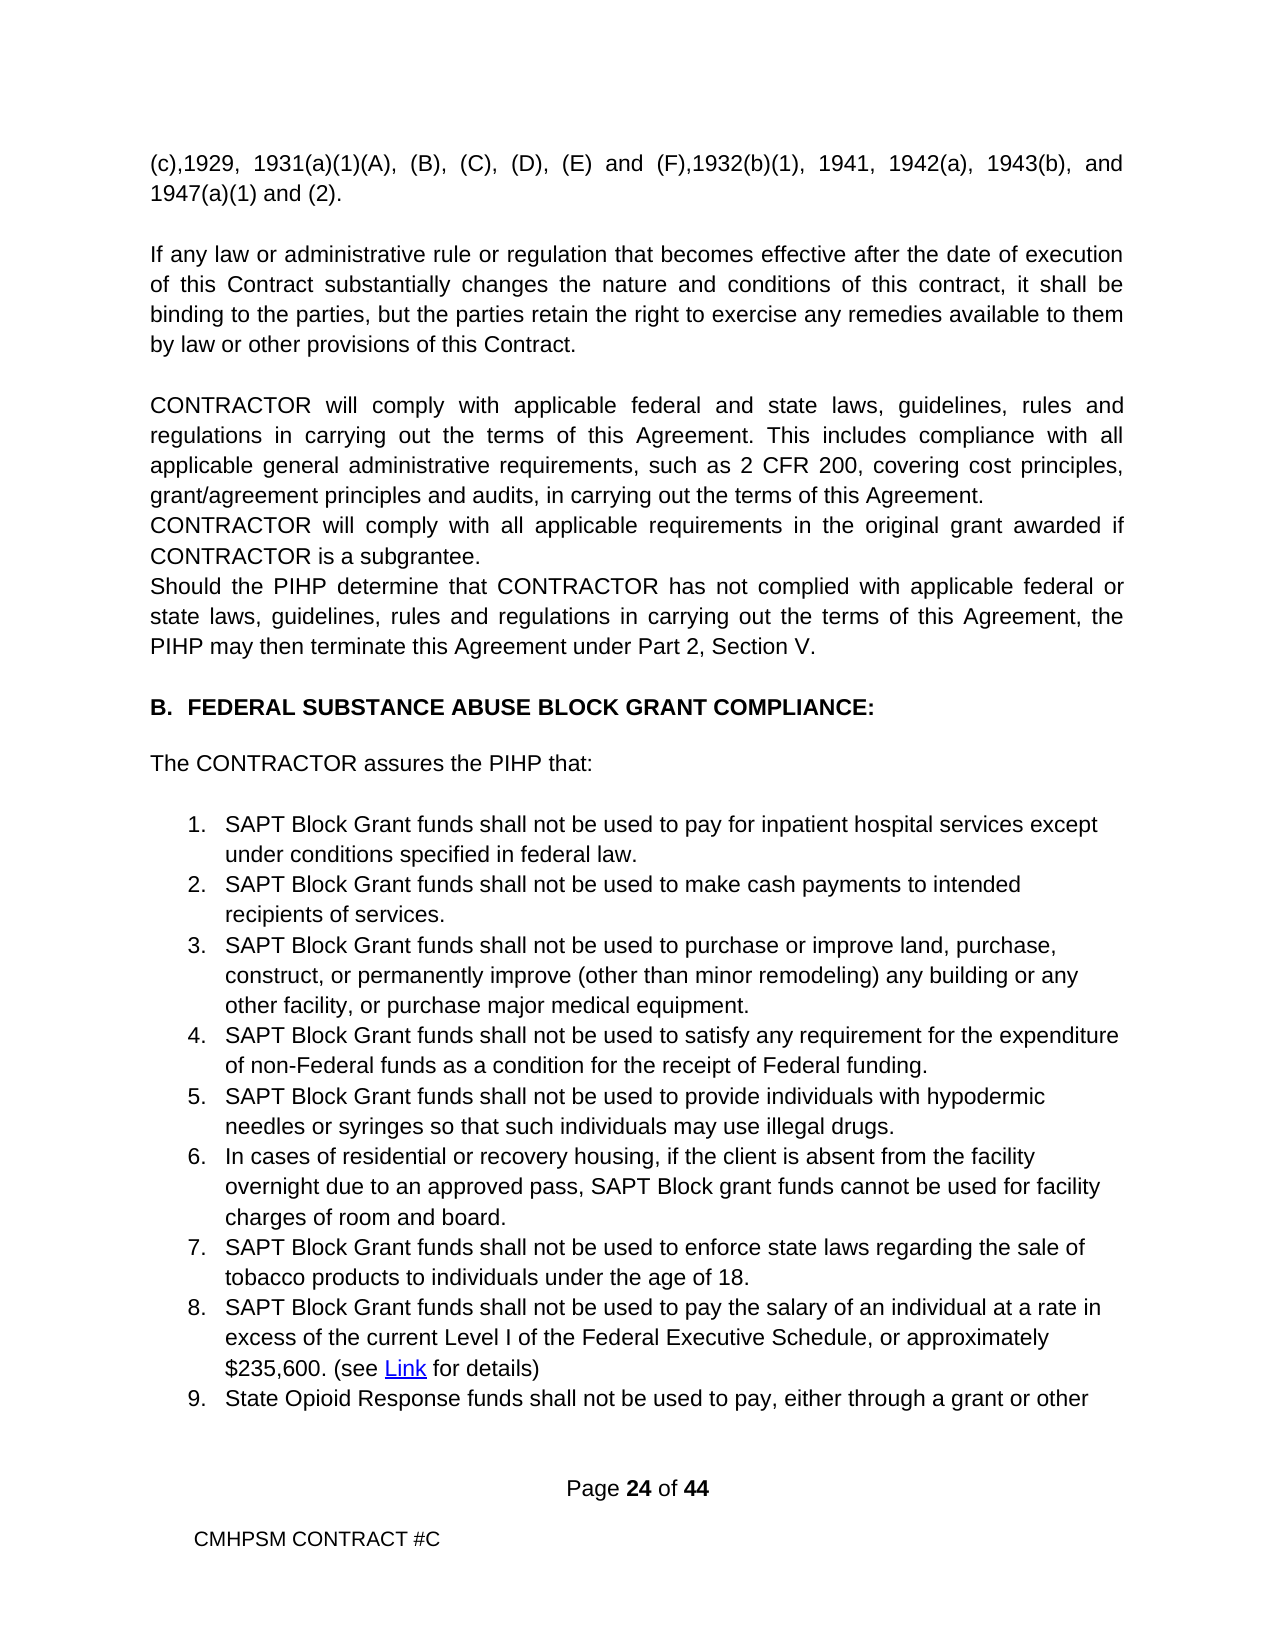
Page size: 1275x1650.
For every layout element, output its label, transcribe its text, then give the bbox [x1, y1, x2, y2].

list SAPT Block Grant funds shall not be used to pay the salary of an individual at a rate in excess of the current Level I of the Federal Executive Schedule, or approximately $235,600. (see Link for details) [187, 1294, 1125, 1381]
text CONTRACTOR will comply with applicable federal and state laws, guidelines, rules and regulations in carrying out the terms of this Agreement. This includes compliance with all applicable general administrative requirements, such as 2 CFR 200, covering cost principles, grant/agreement principles and audits, in carrying out the terms of this Agreement. [150, 392, 1125, 509]
list SAPT Block Grant funds shall not be used to enforce state laws regarding the sale of tobacco products to individuals under the age of 18. [187, 1234, 1125, 1290]
text If any law or administrative rule or regulation that becomes effective after the date of execution of this Contract substantially changes the nature and conditions of this contract, it shall be binding to the parties, but the parties retain the right to exercise any remedies available to them by law or other provisions of this Contract. [150, 241, 1125, 358]
list SAPT Block Grant funds shall not be used to purchase or improve land, purchase, construct, or permanently improve (other than minor remodeling) any building or any other facility, or purchase major medical equipment. [187, 932, 1125, 1018]
subtitle FEDERAL SUBSTANCE ABUSE BLOCK GRANT COMPLIANCE: [150, 694, 1125, 720]
list In cases of residential or recovery housing, if the client is absent from the facility overnight due to an approved pass, SAPT Block grant funds cannot be used for facility charges of room and board. [187, 1143, 1125, 1230]
list SAPT Block Grant funds shall not be used to make cash payments to intended recipients of services. [187, 871, 1125, 928]
text The CONTRACTOR assures the PIHP that: [150, 750, 1125, 777]
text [150, 150, 1125, 207]
text Should the PIHP determine that CONTRACTOR has not complied with applicable federal or state laws, guidelines, rules and regulations in carrying out the terms of this Agreement, the PIHP may then terminate this Agreement under Part 2, Section V. [150, 573, 1125, 660]
list SAPT Block Grant funds shall not be used to satisfy any requirement for the expenditure of non-Federal funds as a condition for the receipt of Federal funding. [187, 1022, 1125, 1079]
list SAPT Block Grant funds shall not be used to pay for inpatient hospital services except under conditions specified in federal law. [187, 811, 1125, 867]
list SAPT Block Grant funds shall not be used to provide individuals with hypodermic needles or syringes so that such individuals may use illegal drugs. [187, 1083, 1125, 1139]
text CONTRACTOR will comply with all applicable requirements in the original grant awarded if CONTRACTOR is a subgrantee. [150, 512, 1125, 569]
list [187, 1385, 1125, 1411]
